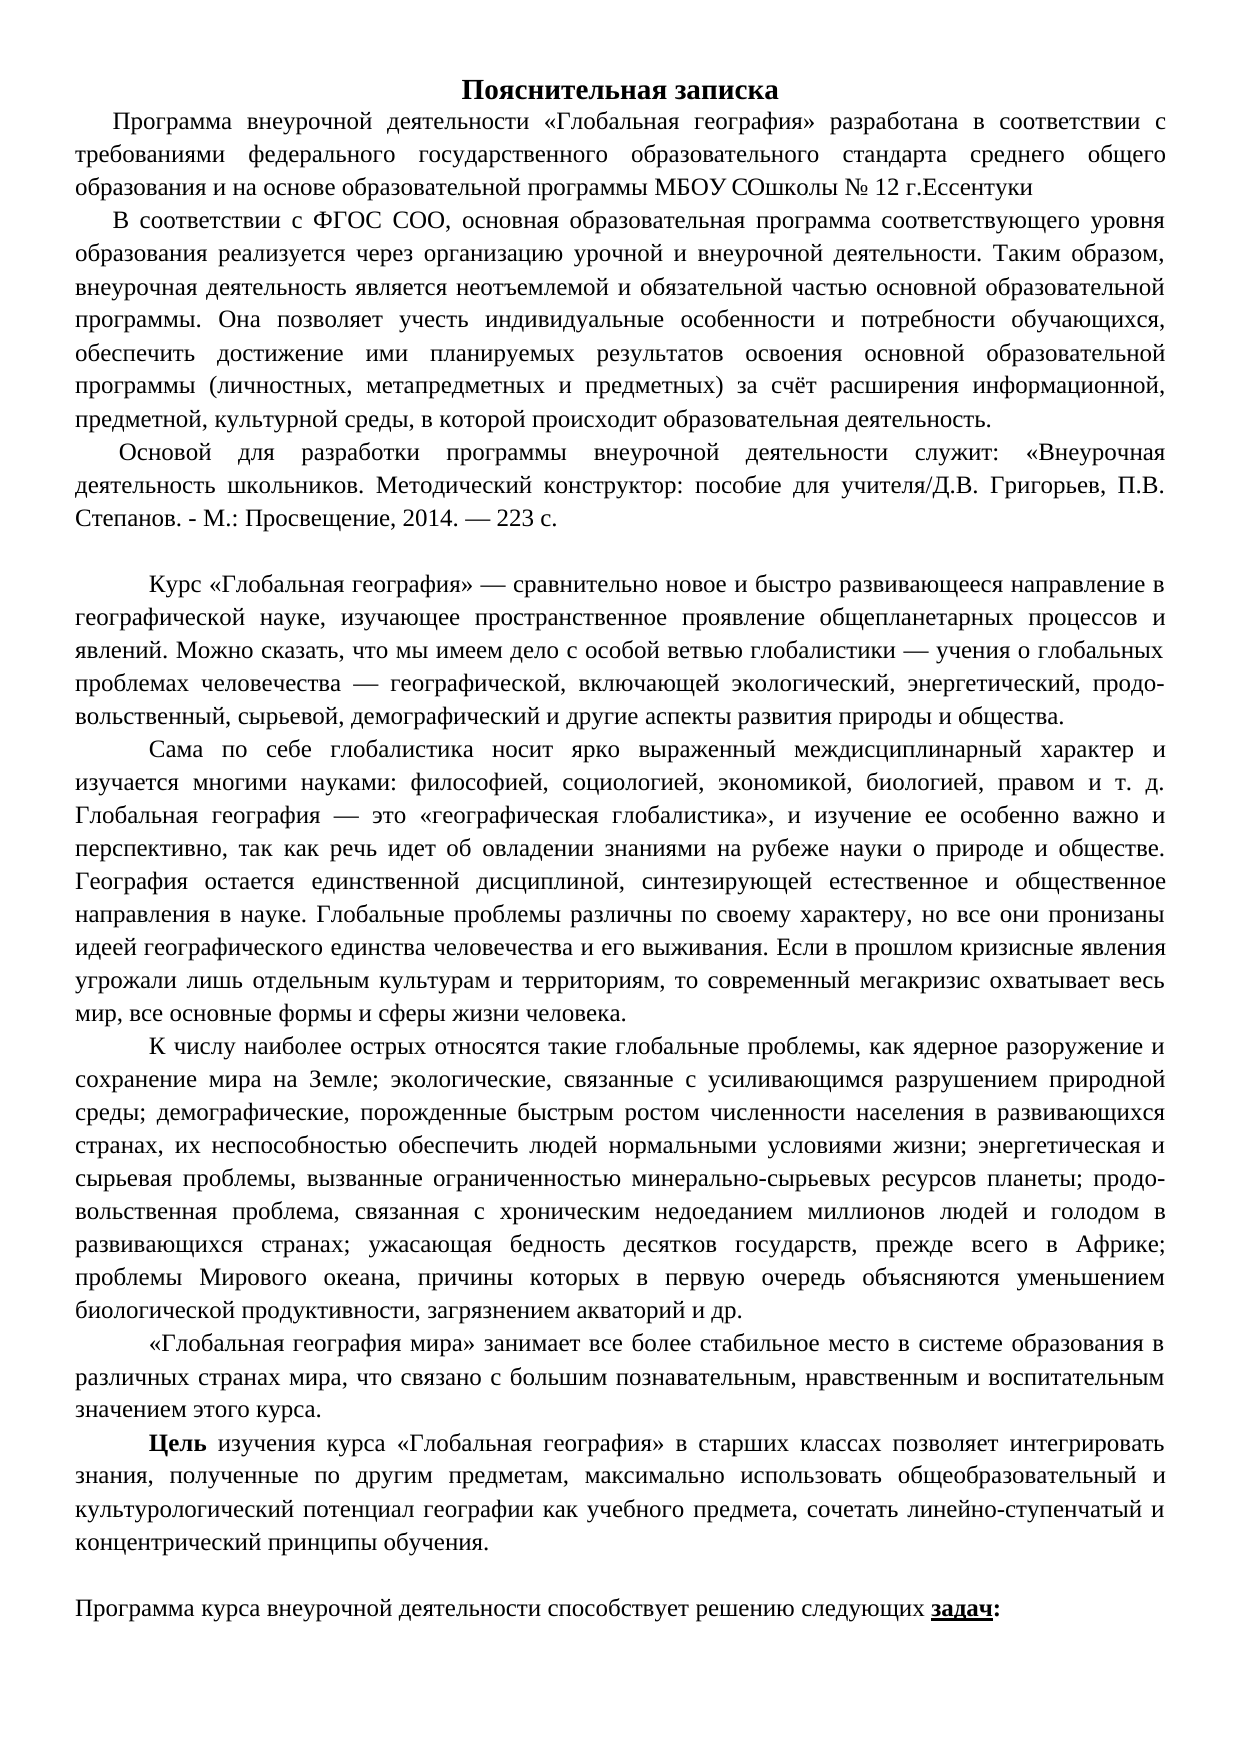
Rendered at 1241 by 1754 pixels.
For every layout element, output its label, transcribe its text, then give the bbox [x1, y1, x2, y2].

subtitle Пояснительная записка [461, 73, 1234, 106]
text К числу наиболее острых относятся такие глобальные проблемы, как ядерное разоружение и сохранение мира на Земле; экологические, связанные с усиливающимся разрушением природной среды; демографические, порожденные быстрым ростом численности населения в развивающихся странах, их неспособностью обеспечить людей нормальными условиями жизни; энергетическая и сырьевая проблемы, вызванные ограниченностью минерально-сырьевых ресурсов планеты; продо- вольственная проблема, связанная с хроническим недоеданием миллионов людей и голодом в развивающихся странах; ужасающая бедность десятков государств, прежде всего в Африке; проблемы Мирового океана, причины которых в первую очередь объясняются уменьшением биологической продуктивности, загрязнением акваторий и др. [75, 1031, 1166, 1324]
text Курс «Глобальная география» — сравнительно новое и быстро развивающееся направление в географической науке, изучающее пространственное проявление общепланетарных процессов и явлений. Можно сказать, что мы имеем дело с особой ветвью глобалистики — учения о глобальных проблемах человечества — географической, включающей экологический, энергетический, продо- вольственный, сырьевой, демографический и другие аспекты развития природы и общества. [75, 569, 1166, 730]
text Программа внеурочной деятельности «Глобальная география» разработана в соответствии с требованиями федерального государственного образовательного стандарта среднего общего образования и на основе образовательной программы МБОУ СОшколы № 12 г.Ессентуки [75, 106, 1166, 201]
text В соответствии с ФГОС СОО, основная образовательная программа соответствующего уровня образования реализуется через организацию урочной и внеурочной деятельности. Таким образом, внеурочная деятельность является неотъемлемой и обязательной частью основной образовательной программы. Она позволяет учесть индивидуальные особенности и потребности обучающихся, обеспечить достижение ими планируемых результатов освоения основной образовательной программы (личностных, метапредметных и предметных) за счёт расширения информационной, предметной, культурной среды, в которой происходит образовательная деятельность. [75, 206, 1166, 432]
text Основой для разработки программы внеурочной деятельности служит: «Внеурочная деятельность школьников. Методический конструктор: пособие для учителя/Д.В. Григорьев, П.В. Степанов. - М.: Просвещение, 2014. — 223 с. [75, 437, 1166, 532]
text Цель изучения курса «Глобальная география» в старших классах позволяет интегрировать знания, полученные по другим предметам, максимально использовать общеобразовательный и культурологический потенциал географии как учебного предмета, сочетать линейно-ступенчатый и концентрический принципы обучения. [75, 1428, 1166, 1555]
text «Глобальная география мира» занимает все более стабильное место в системе образования в различных странах мира, что связано с большим познавательным, нравственным и воспитательным значением этого курса. [75, 1328, 1166, 1423]
text Программа курса внеурочной деятельности способствует решению следующих задач: [75, 1593, 1234, 1622]
text Сама по себе глобалистика носит ярко выраженный междисциплинарный характер и изучается многими науками: философией, социологией, экономикой, биологией, правом и т. д. Глобальная география — это «географическая глобалистика», и изучение ее особенно важно и перспективно, так как речь идет об овладении знаниями на рубеже науки о природе и обществе. География остается единственной дисциплиной, синтезирующей естественное и общественное направления в науке. Глобальные проблемы различны по своему характеру, но все они пронизаны идеей географического единства человечества и его выживания. Если в прошлом кризисные явления угрожали лишь отдельным культурам и территориям, то современный мегакризис охватывает весь мир, все основные формы и сферы жизни человека. [75, 734, 1166, 1027]
